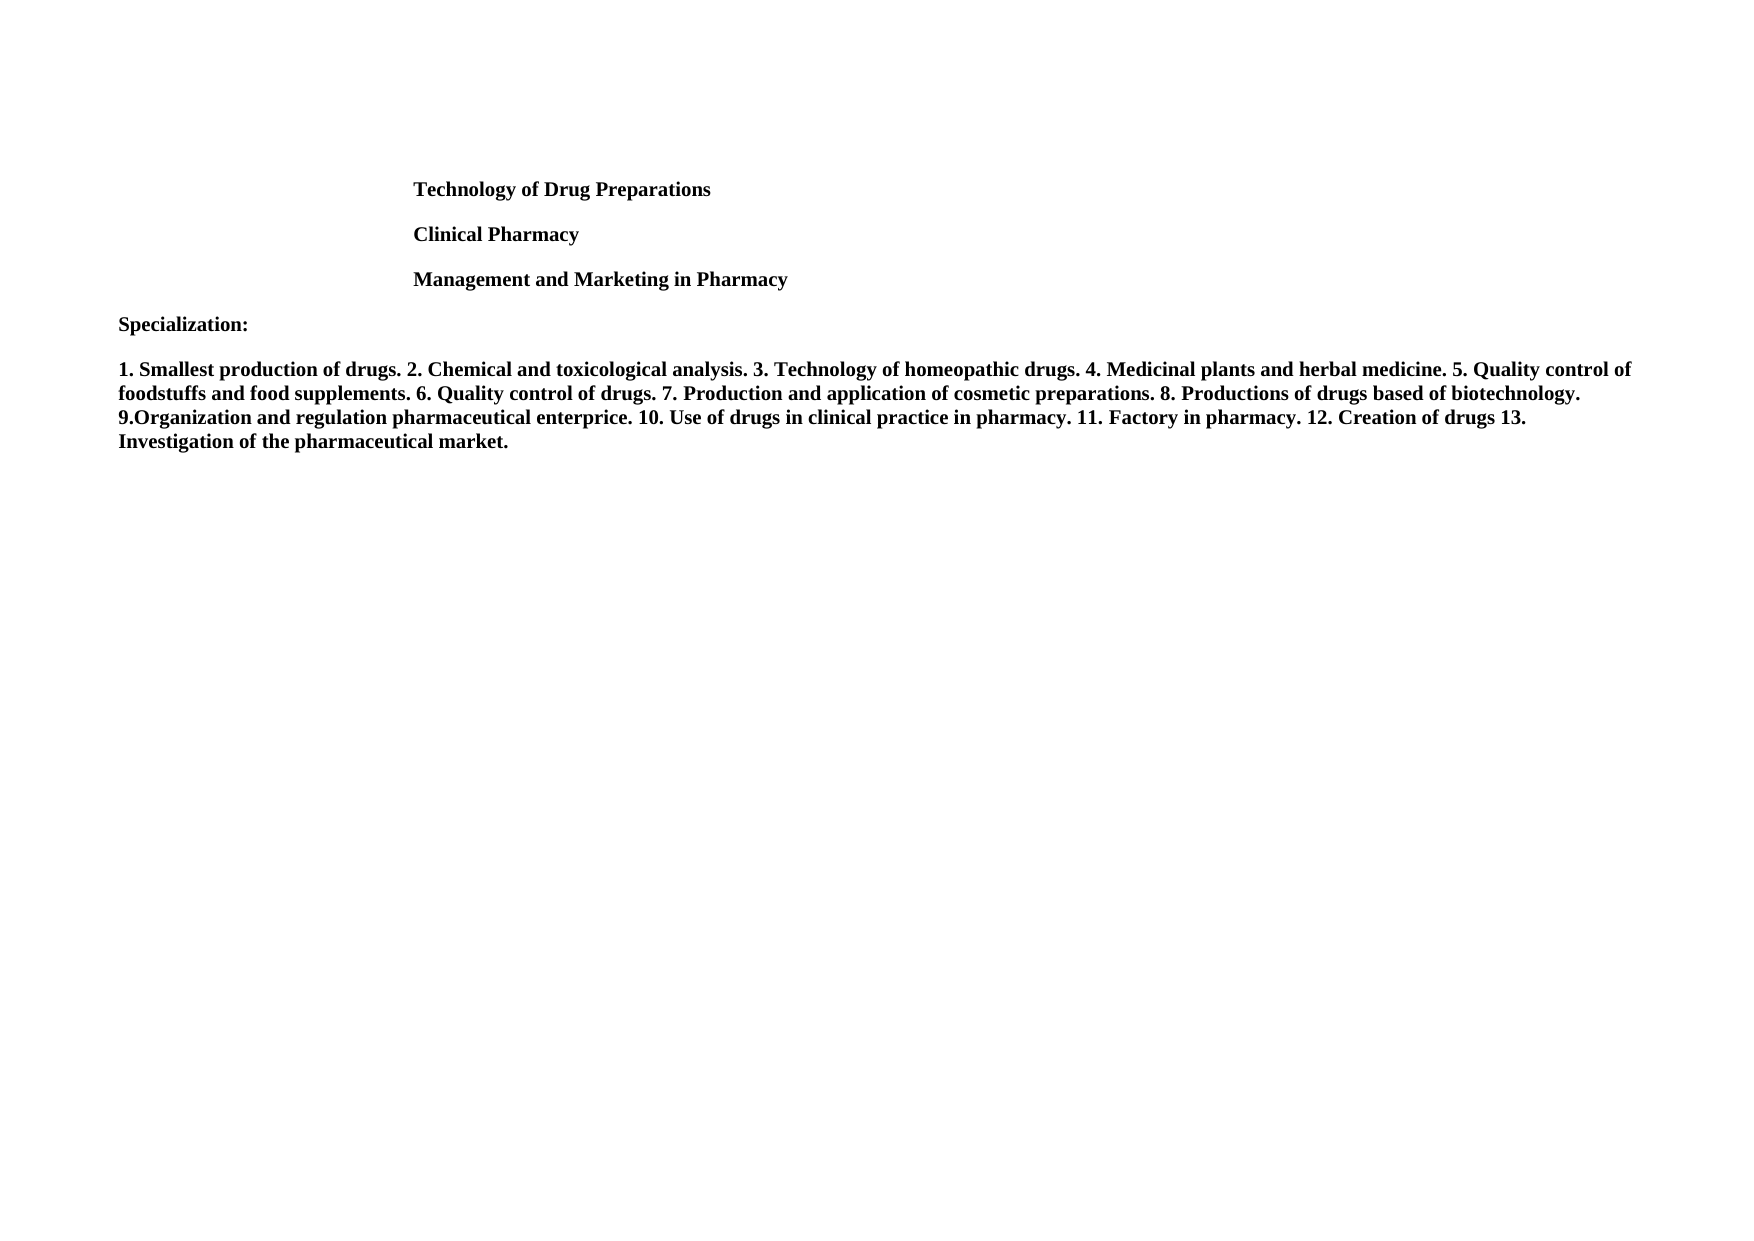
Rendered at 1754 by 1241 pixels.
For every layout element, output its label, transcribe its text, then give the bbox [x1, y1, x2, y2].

text 1. Smallest production of drugs. 2. Chemical and toxicological analysis. 3. Technology of homeopathic drugs. 4. Medicinal plants and herbal medicine. 5. Quality control of foodstuffs and food supplements. 6. Quality control of drugs. 7. Production and application of cosmetic preparations. 8. Productions of drugs based of biotechnology. 9.Organization and regulation pharmaceutical enterprice. 10. Use of drugs in clinical practice in pharmacy. 11. Factory in pharmacy. 12. Creation of drugs 13. Investigation of the pharmaceutical market. [118, 357, 1636, 453]
text Specialization: [118, 312, 1636, 336]
text Clinical Pharmacy [339, 222, 1636, 246]
text Management and Marketing in Pharmacy [339, 267, 1636, 291]
text Technology of Drug Preparations [339, 177, 1636, 201]
